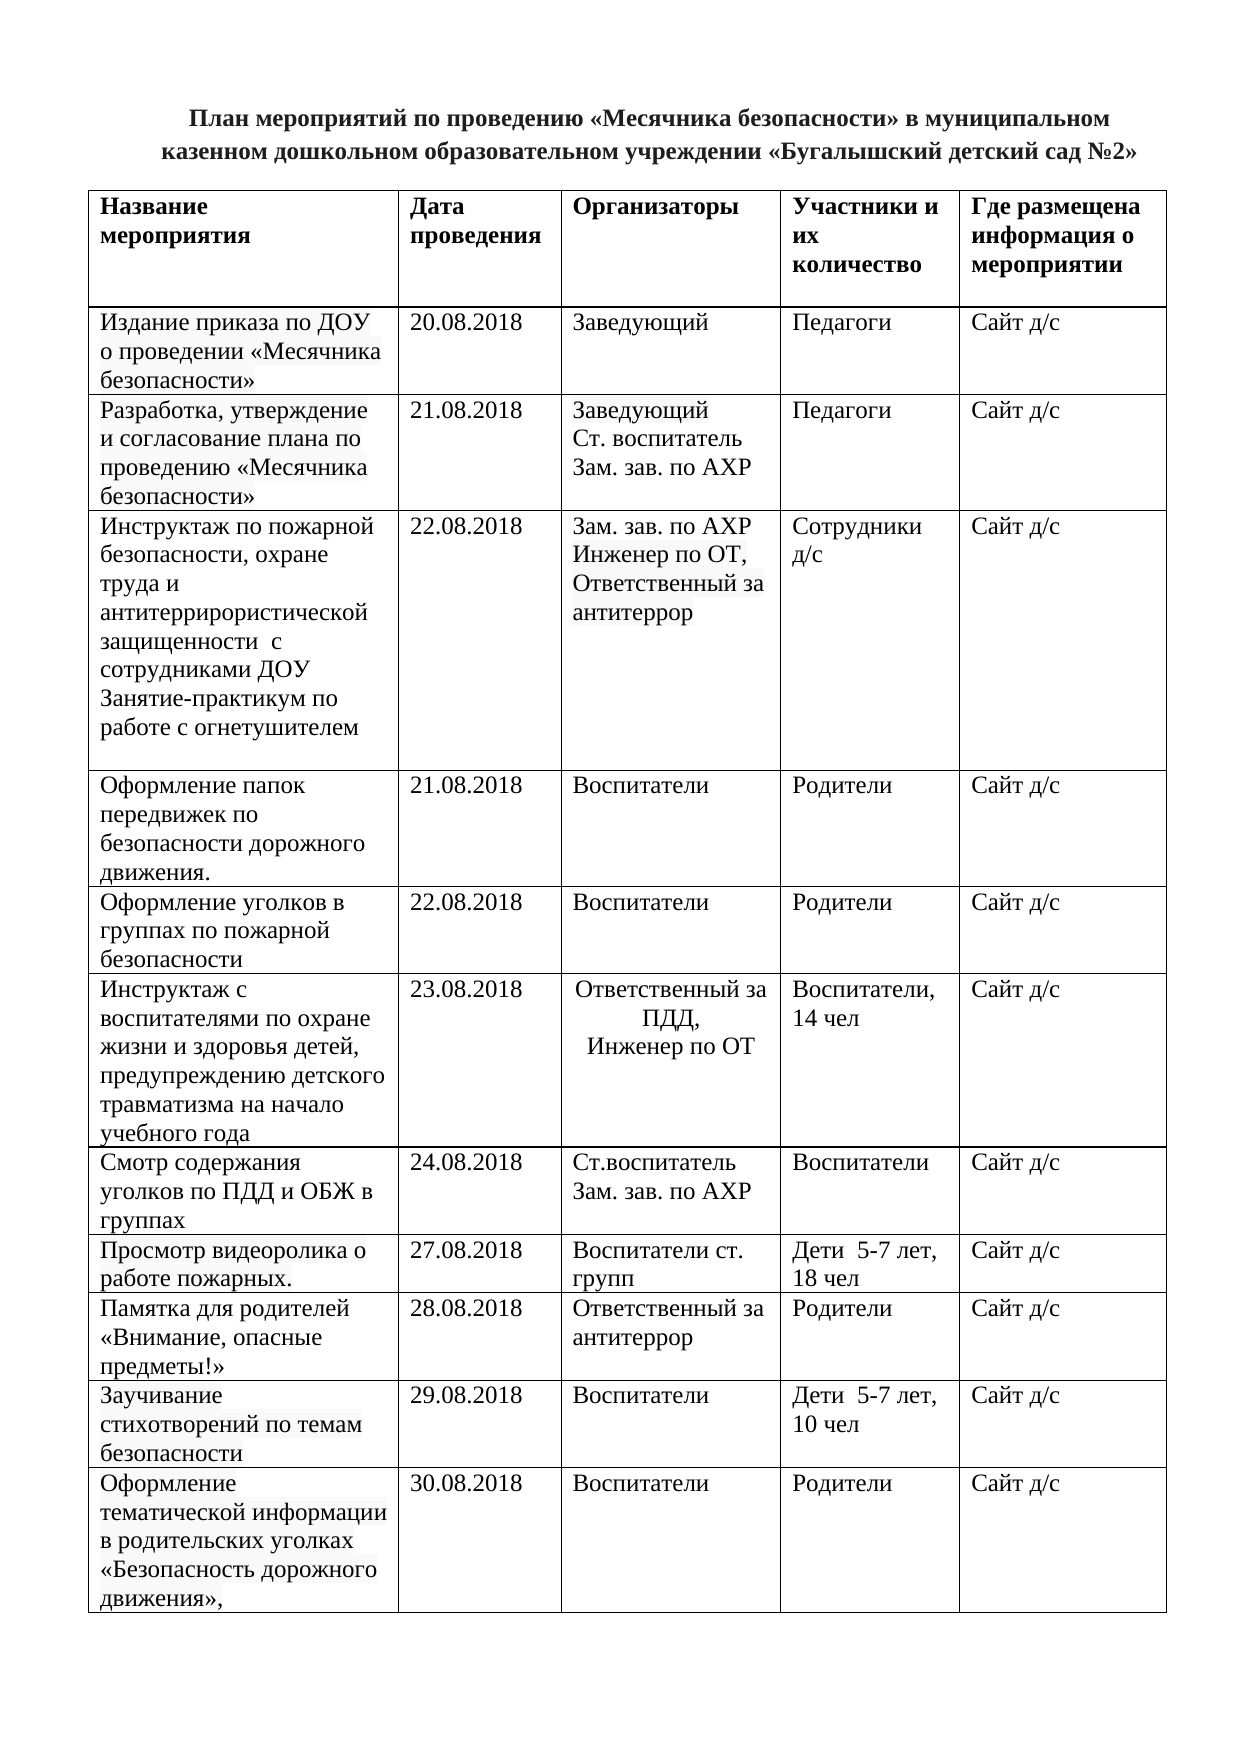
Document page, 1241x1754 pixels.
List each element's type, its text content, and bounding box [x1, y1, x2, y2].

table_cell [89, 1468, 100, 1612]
table_cell 28.08.2018 [399, 1293, 561, 1379]
table_cell Заучивание стихотворений по темам безопасности [222, 1381, 398, 1467]
table_cell 21.08.2018 [399, 395, 561, 510]
table_cell Воспитатели [562, 887, 780, 973]
table_cell Родители [781, 1468, 959, 1612]
table_cell 20.08.2018 [399, 308, 561, 394]
table_cell Заведующий Ст. воспитатель Зам. зав. по АХР [562, 395, 780, 510]
table_cell Инструктаж с воспитателями по охране жизни и здоровья детей, предупреждению детского травматизма на начало учебного года [89, 974, 398, 1146]
table_cell 27.08.2018 [399, 1235, 561, 1292]
table_cell Оформление уголков в группах по пожарной безопасности [89, 887, 398, 973]
table_cell Дети 5-7 лет, 10 чел [781, 1381, 959, 1467]
table_cell Родители [781, 887, 959, 973]
table_cell Воспитатели [562, 1381, 780, 1467]
table_cell Зам. зав. по АХР Инженер по ОТ, Ответственный за антитеррор [562, 511, 780, 769]
table_cell 23.08.2018 [399, 974, 561, 1146]
table_cell Воспитатели ст. групп [562, 1235, 780, 1292]
table_cell Родители [781, 1293, 959, 1379]
table_header Участники и их количество [781, 191, 959, 306]
table_cell Разработка, утверждение и согласование плана по проведению «Месячника безопасности» [89, 395, 398, 510]
table_cell 22.08.2018 [399, 511, 561, 769]
table_cell 24.08.2018 [399, 1148, 561, 1234]
table_cell Сайт д/с [960, 395, 1166, 510]
table_cell Инструктаж по пожарной безопасности, охране труда и антитеррирористической защищенности с сотрудниками ДОУ Занятие-практикум по работе с огнетушителем [89, 511, 398, 769]
table_cell Оформление папок передвижек по безопасности дорожного движения. [89, 771, 398, 886]
table_header Где размещена информация о мероприятии [960, 191, 1166, 306]
table_cell Педагоги [781, 308, 959, 394]
table_cell Дети 5-7 лет, 18 чел [781, 1235, 959, 1292]
table_cell Сайт д/с [960, 1468, 1166, 1612]
table_cell 21.08.2018 [399, 771, 561, 886]
table_cell Заведующий [562, 308, 780, 394]
table_cell Сайт д/с [960, 1381, 1166, 1467]
table_cell Просмотр видеоролика о работе пожарных. [89, 1235, 398, 1292]
table_cell 22.08.2018 [399, 887, 561, 973]
table_cell 30.08.2018 [399, 1468, 561, 1612]
table_cell Воспитатели, 14 чел [781, 974, 959, 1146]
table_cell Сайт д/с [960, 974, 1166, 1146]
table_cell Издание приказа по ДОУ о проведении «Месячника безопасности» [255, 308, 398, 394]
table_cell Воспитатели [781, 1148, 959, 1234]
table_header Дата проведения [399, 191, 561, 306]
table_cell Сайт д/с [960, 771, 1166, 886]
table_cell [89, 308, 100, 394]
table_cell Ответственный за ПДД, Инженер по ОТ [562, 974, 780, 1146]
table_cell Памятка для родителей «Внимание, опасные предметы!» [89, 1293, 398, 1379]
table_cell Сайт д/с [960, 308, 1166, 394]
table_header Название мероприятия [89, 191, 398, 306]
table_cell Смотр содержания уголков по ПДД и ОБЖ в группах [185, 1148, 398, 1234]
text План мероприятий по проведению «Месячника безопасности» в муниципальном казенном дошкольном образовательном учреждении «Бугалышский детский сад №2» [148, 103, 1152, 165]
table_cell Ответственный за антитеррор [562, 1293, 780, 1379]
table_cell Сайт д/с [960, 887, 1166, 973]
table_cell 29.08.2018 [399, 1381, 561, 1467]
table_cell Сайт д/с [960, 1293, 1166, 1379]
table_header Организаторы [562, 191, 780, 306]
table_cell Педагоги [781, 395, 959, 510]
table_cell Сайт д/с [960, 511, 1166, 769]
table_cell Сайт д/с [960, 1235, 1166, 1292]
table_cell Воспитатели [562, 771, 780, 886]
table_cell Сайт д/с [960, 1148, 1166, 1234]
table_cell Ст.воспитатель Зам. зав. по АХР [562, 1148, 780, 1234]
table_cell Родители [781, 771, 959, 886]
table_cell Воспитатели [562, 1468, 780, 1612]
table_cell Сотрудники д/с [781, 511, 959, 769]
